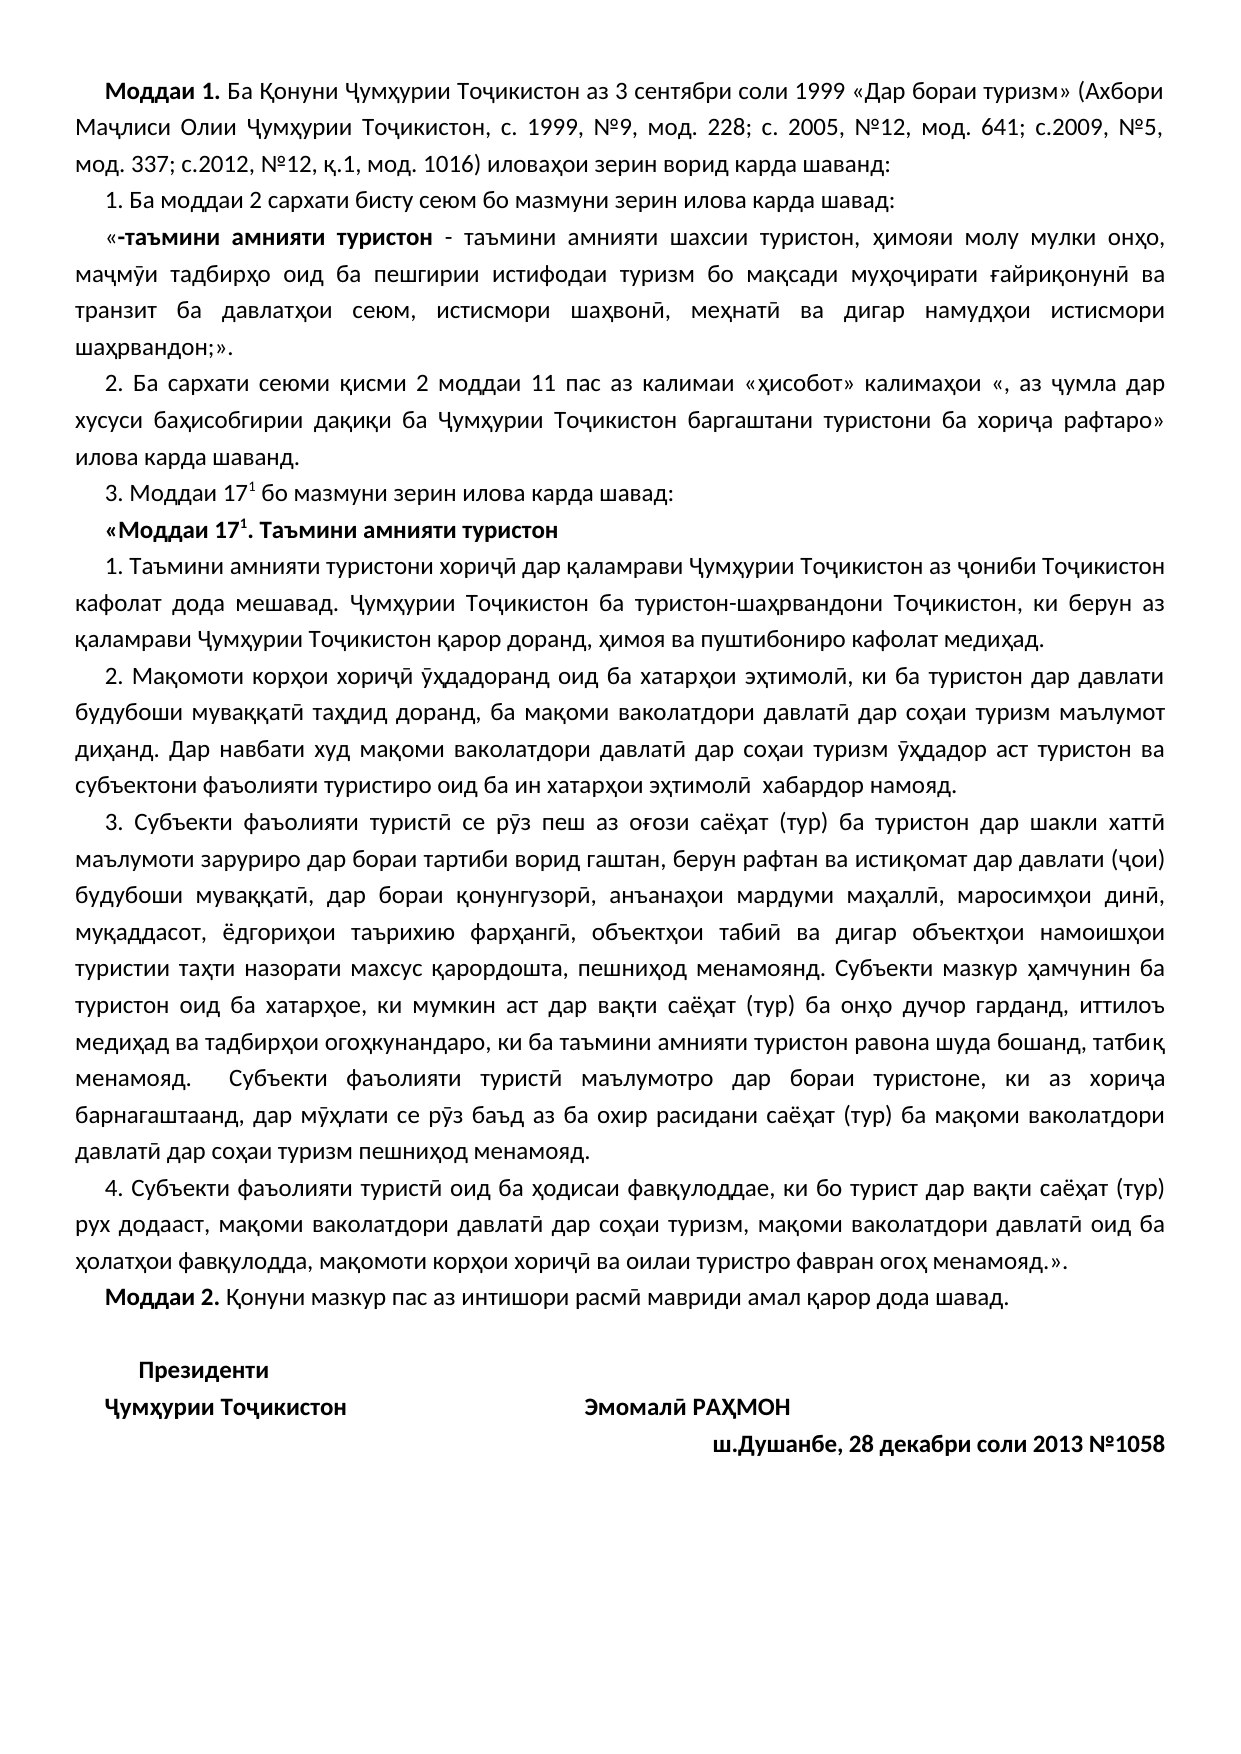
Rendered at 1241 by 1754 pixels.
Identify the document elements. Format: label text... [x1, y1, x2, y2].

text 2. Мақомоти корҳои хориҷӣ ӯҳдадоранд оид ба хатарҳои эҳтимолӣ, ки ба туристон дар давлати будубоши муваққатӣ таҳдид доранд, ба мақоми ваколатдори давлатӣ дар соҳаи туризм маълумот диҳанд. Дар навбати худ мақоми ваколатдори давлатӣ дар соҳаи туризм ӯҳдадор аст туристон ва субъектони фаъолияти туристиро оид ба ин хатарҳои эҳтимолӣ хабардор намояд. [75, 660, 1165, 800]
text 2. Ба сархати сеюми қисми 2 моддаи 11 пас аз калимаи «ҳисобот» калимаҳои «, аз ҷумла дар хусуси баҳисобгирии дақиқи ба Ҷумҳурии Тоҷикистон баргаштани туристони ба хориҷа рафтаро» илова карда шаванд. [75, 367, 1165, 471]
text 4. Субъекти фаъолияти туристӣ оид ба ҳодисаи фавқулоддае, ки бо турист дар вақти саёҳат (тур) рух додааст, мақоми ваколатдори давлатӣ дар соҳаи туризм, мақоми ваколатдори давлатӣ оид ба ҳолатҳои фавқулодда, мақомоти корҳои хориҷӣ ва оилаи туристро фавран огоҳ менамояд.». [75, 1172, 1165, 1276]
text «Моддаи 171. Таъмини амнияти туристон [75, 514, 1165, 544]
text Моддаи 1. Ба Қонуни Ҷумҳурии Тоҷикистон аз 3 сентябри соли 1999 «Дар бораи туризм» (Ахбори Маҷлиси Олии Ҷумҳурии Тоҷикистон, с. 1999, №9, мод. 228; с. 2005, №12, мод. 641; с.2009, №5, мод. 337; с.2012, №12, қ.1, мод. 1016) иловаҳои зерин ворид карда шаванд: [75, 75, 1165, 179]
text Ҷумҳурии Тоҷикистон Эмомалӣ Раҳмон [75, 1391, 1165, 1422]
text 1. Ба моддаи 2 сархати бисту сеюм бо мазмуни зерин илова карда шавад: [75, 185, 1165, 215]
text 3. Моддаи 171 бо мазмуни зерин илова карда шавад: [75, 477, 1165, 508]
text Моддаи 2. Қонуни мазкур пас аз интишори расмӣ мавриди амал қарор дода шавад. [75, 1282, 1165, 1312]
text 3. Субъекти фаъолияти туристӣ се рӯз пеш аз оғози саёҳат (тур) ба туристон дар шакли хаттӣ маълумоти заруриро дар бораи тартиби ворид гаштан, берун рафтан ва истиқомат дар давлати (ҷои) будубоши муваққатӣ, дар бораи қонунгузорӣ, анъанаҳои мардуми маҳаллӣ, маросимҳои динӣ, муқаддасот, ёдгориҳои таърихию фарҳангӣ, объектҳои табиӣ ва дигар объектҳои намоишҳои туристии таҳти назорати махсус қapopдошта, пешниҳод менамоянд. Субъекти мазкур ҳамчунин ба туристон оид ба хатарҳое, ки мумкин аст дар вақти саёҳат (тур) ба онҳо дучор гарданд, иттилоъ медиҳад ва тадбирҳои огоҳкунандаро, ки ба таъмини амнияти туристон равона шуда бошанд, татбиқ менамояд. Субъекти фаъолияти туристӣ маълумотро дар бораи туристоне, ки аз хориҷа барнагаштаанд, дар мӯҳлати се рӯз баъд аз ба охир расидани саёҳат (тур) ба мақоми ваколатдори давлатӣ дар соҳаи туризм пешниҳод менамояд. [75, 806, 1165, 1166]
text «-таъмини амнияти туристон - таъмини амнияти шахсии туристон, ҳимояи молу мулки онҳо, маҷмӯи тадбирҳо оид ба пешгирии истифодаи туризм бо мақсади муҳоҷирати ғайриқонунӣ ва транзит ба давлатҳои сеюм, истисмори шаҳвонӣ, меҳнатӣ ва дигар намудҳои истисмори шаҳрвандон;». [75, 221, 1165, 361]
text 1. Таъмини амнияти туристони хориҷӣ дар қаламрави Ҷумҳурии Тоҷикистон аз ҷониби Тоҷикистон кафолат дода мешавад. Ҷумҳурии Тоҷикистон ба туристон-шаҳрвандони Тоҷикистон, ки берун аз қаламрави Ҷумҳурии Тоҷикистон қapop доранд, ҳимоя ва пуштибониро кафолат медиҳад. [75, 550, 1165, 654]
text Президенти [75, 1355, 1165, 1385]
text ш.Душанбе, 28 декабри соли 2013 №1058 [75, 1428, 1165, 1458]
